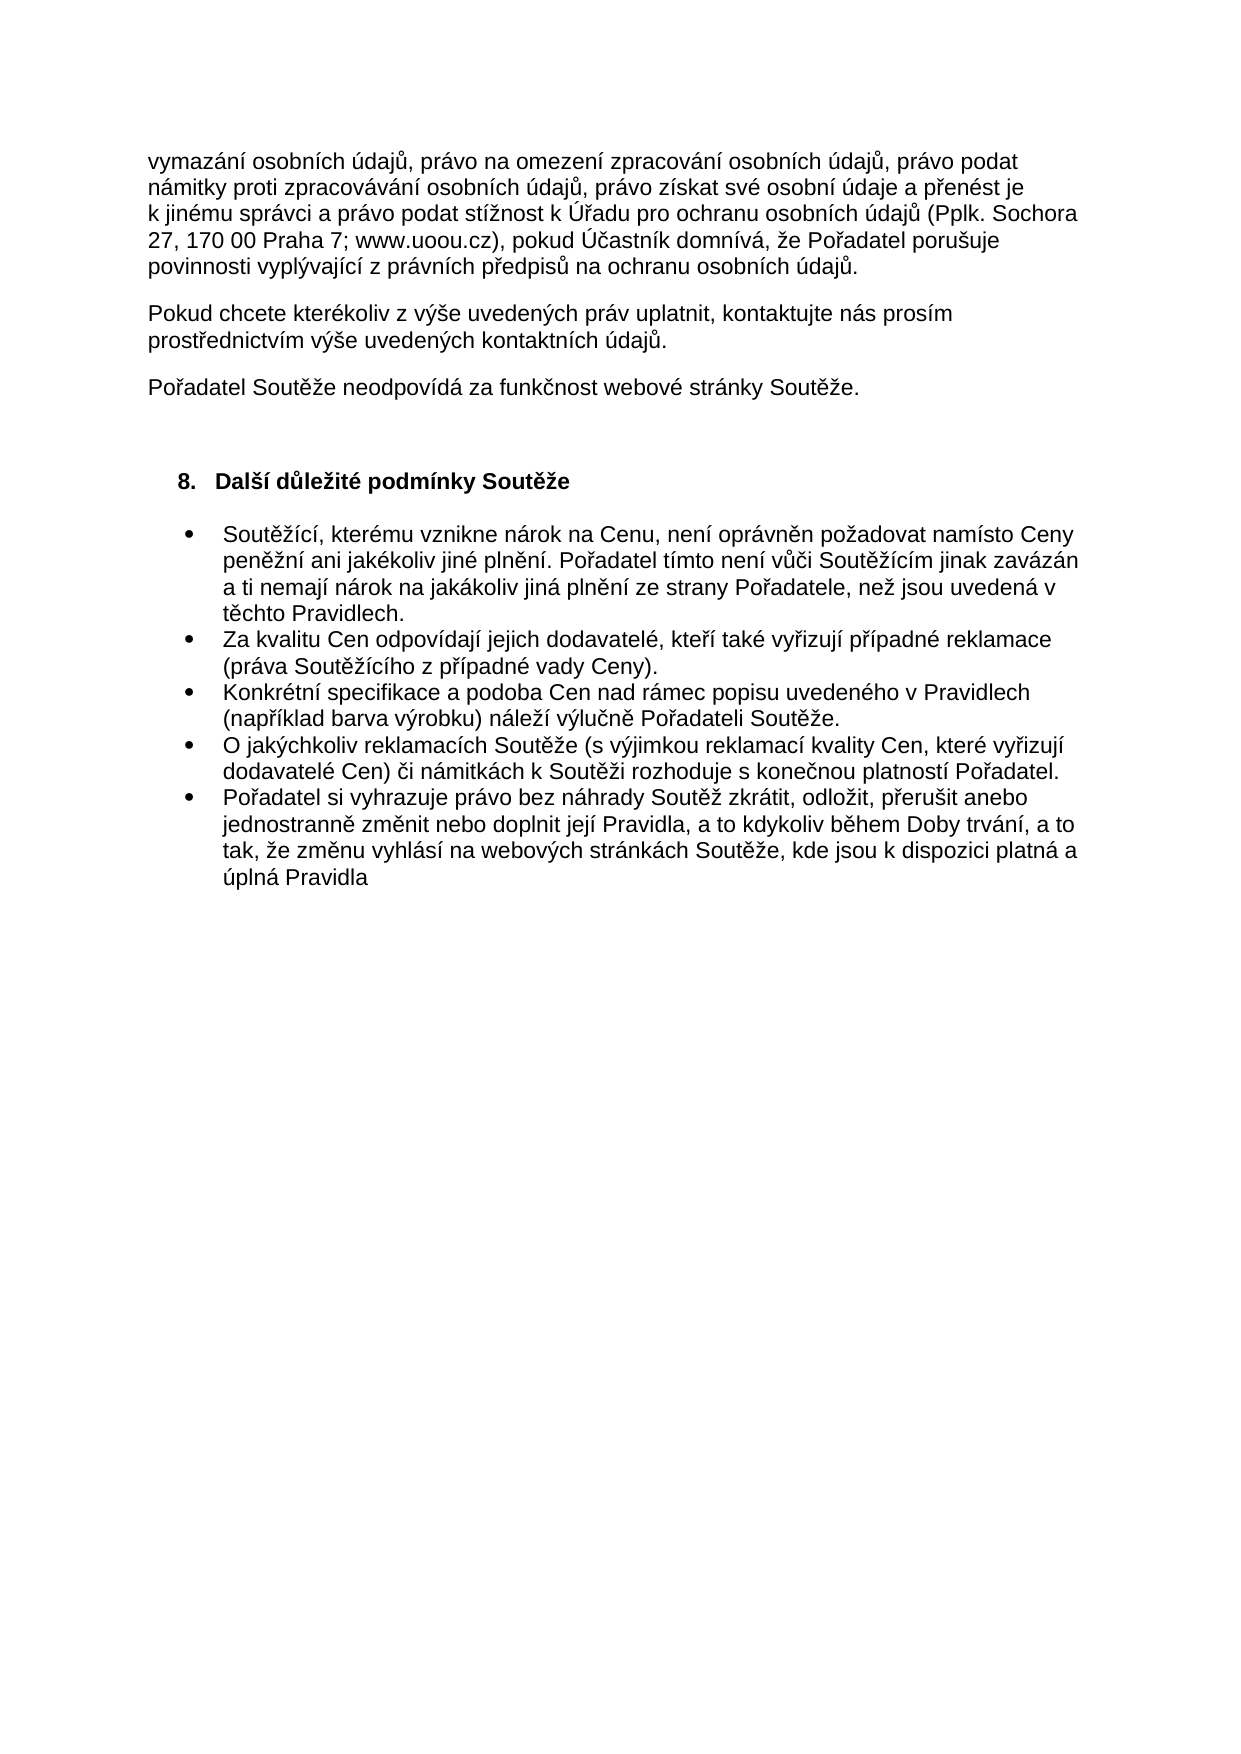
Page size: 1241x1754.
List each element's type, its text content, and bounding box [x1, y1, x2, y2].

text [148, 148, 1093, 279]
list Soutěžící, kterému vznikne nárok na Cenu, není oprávněn požadovat namísto Ceny peněžní ani jakékoliv jiné plnění. Pořadatel tímto není vůči Soutěžícím jinak zavázán a ti nemají nárok na jakákoliv jiná plnění ze strany Pořadatele, než jsou uvedená v těchto Pravidlech. [185, 521, 1093, 626]
text Pokud chcete kterékoliv z výše uvedených práv uplatnit, kontaktujte nás prosím prostřednictvím výše uvedených kontaktních údajů. [148, 300, 1093, 353]
list Za kvalitu Cen odpovídají jejich dodavatelé, kteří také vyřizují případné reklamace (práva Soutěžícího z případné vady Ceny). [185, 626, 1093, 679]
list Další důležité podmínky Soutěže [177, 468, 1093, 494]
list Pořadatel si vyhrazuje právo bez náhrady Soutěž zkrátit, odložit, přerušit anebo jednostranně změnit nebo doplnit její Pravidla, a to kdykoliv během Doby trvání, a to tak, že změnu vyhlásí na webových stránkách Soutěže, kde jsou k dispozici platná a úplná Pravidla [185, 784, 1093, 890]
list O jakýchkoliv reklamacích Soutěže (s výjimkou reklamací kvality Cen, které vyřizují dodavatelé Cen) či námitkách k Soutěži rozhoduje s konečnou platností Pořadatel. [185, 732, 1093, 784]
list Konkrétní specifikace a podoba Cen nad rámec popisu uvedeného v Pravidlech (například barva výrobku) náleží výlučně Pořadateli Soutěže. [185, 679, 1093, 732]
text Pořadatel Soutěže neodpovídá za funkčnost webové stránky Soutěže. [148, 374, 1093, 400]
